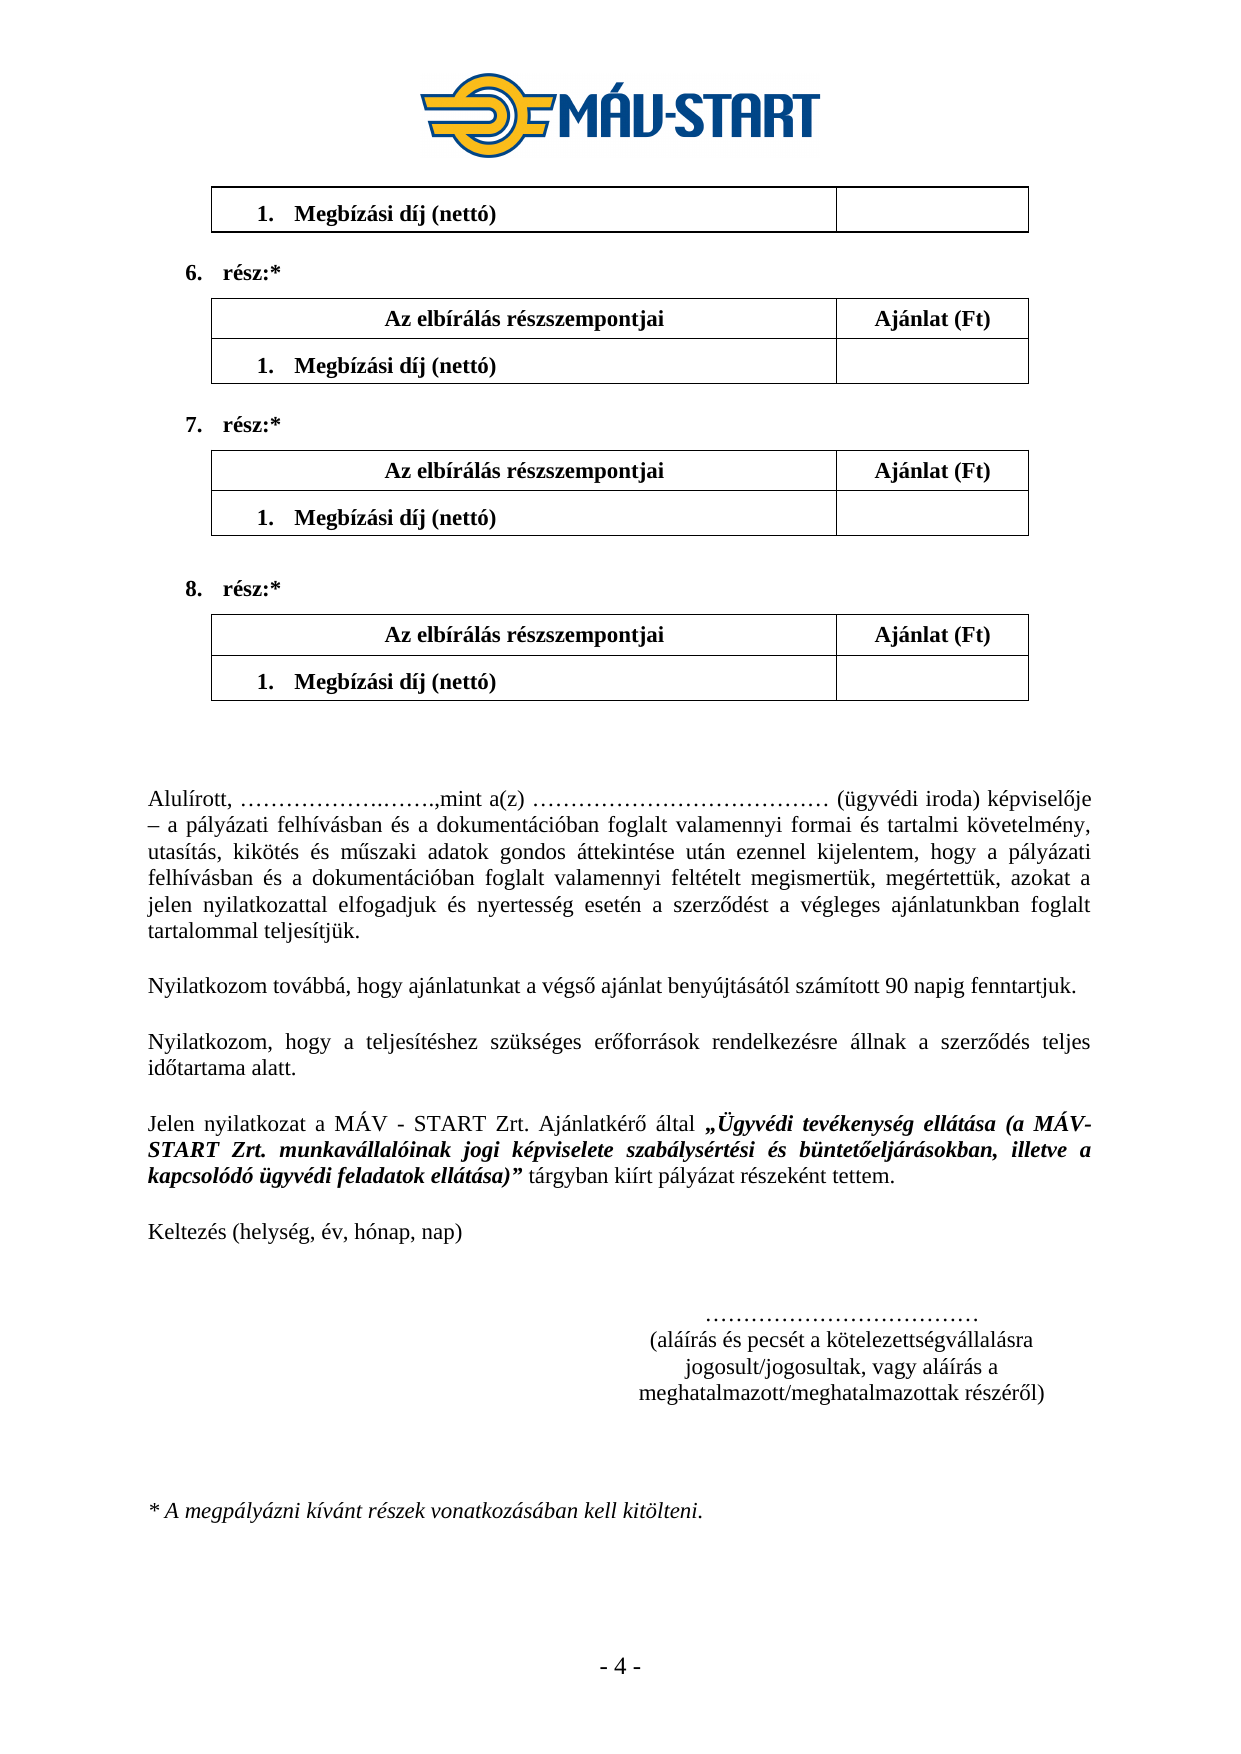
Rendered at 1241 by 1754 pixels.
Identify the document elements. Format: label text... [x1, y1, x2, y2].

table_header Ajánlat (Ft) [837, 451, 1028, 490]
table_header Az elbírálás részszempontjai [212, 299, 836, 338]
list rész:* [185, 259, 1092, 285]
list rész:* [185, 575, 1092, 601]
list rész:* [185, 411, 1092, 437]
table_header Ajánlat (Ft) [837, 615, 1028, 654]
table_cell [837, 491, 1028, 535]
table_header Ajánlat (Ft) [837, 299, 1028, 338]
text Nyilatkozom továbbá, hogy ajánlatunkat a végső ajánlat benyújtásától számított 90 napig fenntartjuk. [148, 972, 1092, 999]
table_cell Megbízási díj (nettó) [212, 188, 836, 231]
text Nyilatkozom, hogy a teljesítéshez szükséges erőforrások rendelkezésre állnak a szerződés teljes időtartama alatt. [148, 1028, 1092, 1081]
picture [420, 73, 821, 158]
table_cell Megbízási díj (nettó) [212, 656, 836, 699]
text Keltezés (helység, év, hónap, nap) [148, 1218, 1092, 1244]
table_cell Megbízási díj (nettó) [212, 339, 836, 383]
table_cell [837, 656, 1028, 699]
table_header Az elbírálás részszempontjai [212, 615, 836, 654]
table_cell [837, 339, 1028, 383]
table_cell (aláírás és pecsét a kötelezettségvállalásra jogosult/jogosultak, vagy aláírás a meghatalmazott/meghatalmazottak részéről) [591, 1326, 1093, 1484]
table_cell Megbízási díj (nettó) [212, 491, 836, 535]
text * A megpályázni kívánt részek vonatkozásában kell kitölteni. [148, 1497, 1092, 1523]
table_cell [837, 188, 1028, 231]
text Jelen nyilatkozat a MÁV - START Zrt. Ajánlatkérő által „Ügyvédi tevékenység ellátása (a MÁV-START Zrt. munkavállalóinak jogi képviselete szabálysértési és büntetőeljárásokban, illetve a kapcsolódó ügyvédi feladatok ellátása)” tárgyban kiírt pályázat részeként tettem. [148, 1110, 1092, 1189]
text Alulírott, ……………….…….,mint a(z) ………………………………… (ügyvédi iroda) képviselője – a pályázati felhívásban és a dokumentációban foglalt valamennyi formai és tartalmi követelmény, utasítás, kikötés és műszaki adatok gondos áttekintése után ezennel kijelentem, hogy a pályázati felhívásban és a dokumentációban foglalt valamennyi feltételt megismertük, megértettük, azokat a jelen nyilatkozattal elfogadjuk és nyertesség esetén a szerződést a végleges ajánlatunkban foglalt tartalommal teljesítjük. [148, 785, 1092, 943]
table_header Az elbírálás részszempontjai [212, 451, 836, 490]
table_header ……………………………… [591, 1300, 1093, 1326]
